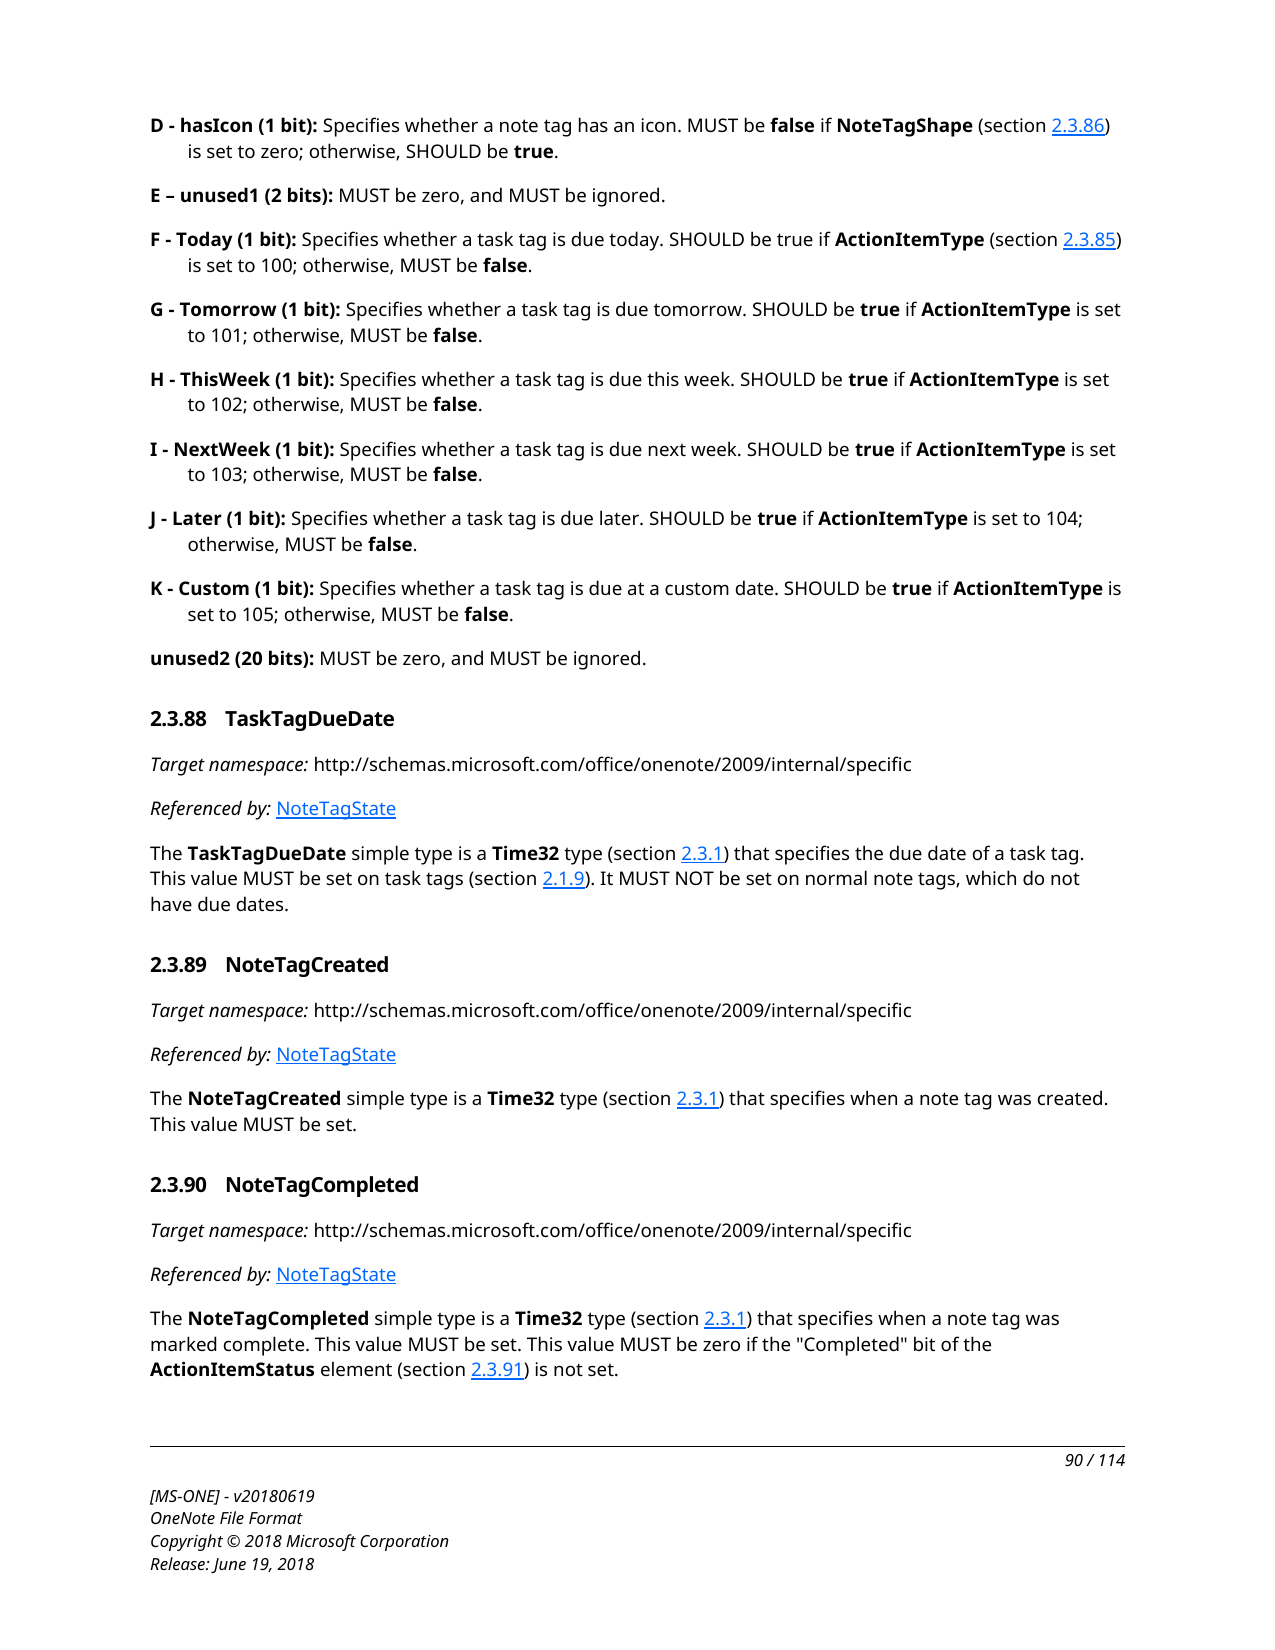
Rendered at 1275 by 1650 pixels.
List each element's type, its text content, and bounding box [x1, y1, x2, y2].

text The NoteTagCreated simple type is a Time32 type (section 2.3.1) that specifies when a note tag was created. This value MUST be set. [150, 1086, 1125, 1137]
text K - Custom (1 bit): Specifies whether a task tag is due at a custom date. SHOULD be true if ActionItemType is set to 105; otherwise, MUST be false. [150, 576, 1125, 627]
text E – unused1 (2 bits): MUST be zero, and MUST be ignored. [150, 182, 1125, 208]
text Referenced by: NoteTagState [150, 1261, 1125, 1287]
subtitle TaskTagDueDate [150, 704, 1125, 733]
text H - ThisWeek (1 bit): Specifies whether a task tag is due this week. SHOULD be true if ActionItemType is set to 102; otherwise, MUST be false. [150, 366, 1125, 417]
text F - Today (1 bit): Specifies whether a task tag is due today. SHOULD be true if ActionItemType (section 2.3.85) is set to 100; otherwise, MUST be false. [150, 227, 1125, 278]
text Referenced by: NoteTagState [150, 796, 1125, 821]
text The NoteTagCompleted simple type is a Time32 type (section 2.3.1) that specifies when a note tag was marked complete. This value MUST be set. This value MUST be zero if the "Completed" bit of the ActionItemStatus element (section 2.3.91) is not set. [150, 1306, 1125, 1382]
text unused2 (20 bits): MUST be zero, and MUST be ignored. [150, 645, 1125, 671]
text I - NextWeek (1 bit): Specifies whether a task tag is due next week. SHOULD be true if ActionItemType is set to 103; otherwise, MUST be false. [150, 436, 1125, 487]
text D - hasIcon (1 bit): Specifies whether a note tag has an icon. MUST be false if NoteTagShape (section 2.3.86) is set to zero; otherwise, SHOULD be true. [150, 112, 1125, 163]
text Target namespace: http://schemas.microsoft.com/office/onenote/2009/internal/specific [150, 751, 1125, 777]
text G - Tomorrow (1 bit): Specifies whether a task tag is due tomorrow. SHOULD be true if ActionItemType is set to 101; otherwise, MUST be false. [150, 296, 1125, 347]
subtitle NoteTagCreated [150, 950, 1125, 978]
subtitle NoteTagCompleted [150, 1170, 1125, 1198]
text Referenced by: NoteTagState [150, 1041, 1125, 1067]
text J - Later (1 bit): Specifies whether a task tag is due later. SHOULD be true if ActionItemType is set to 104; otherwise, MUST be false. [150, 506, 1125, 557]
text Target namespace: http://schemas.microsoft.com/office/onenote/2009/internal/specific [150, 1217, 1125, 1243]
text Target namespace: http://schemas.microsoft.com/office/onenote/2009/internal/specific [150, 997, 1125, 1022]
text The TaskTagDueDate simple type is a Time32 type (section 2.3.1) that specifies the due date of a task tag. This value MUST be set on task tags (section 2.1.9). It MUST NOT be set on normal note tags, which do not have due dates. [150, 840, 1125, 916]
